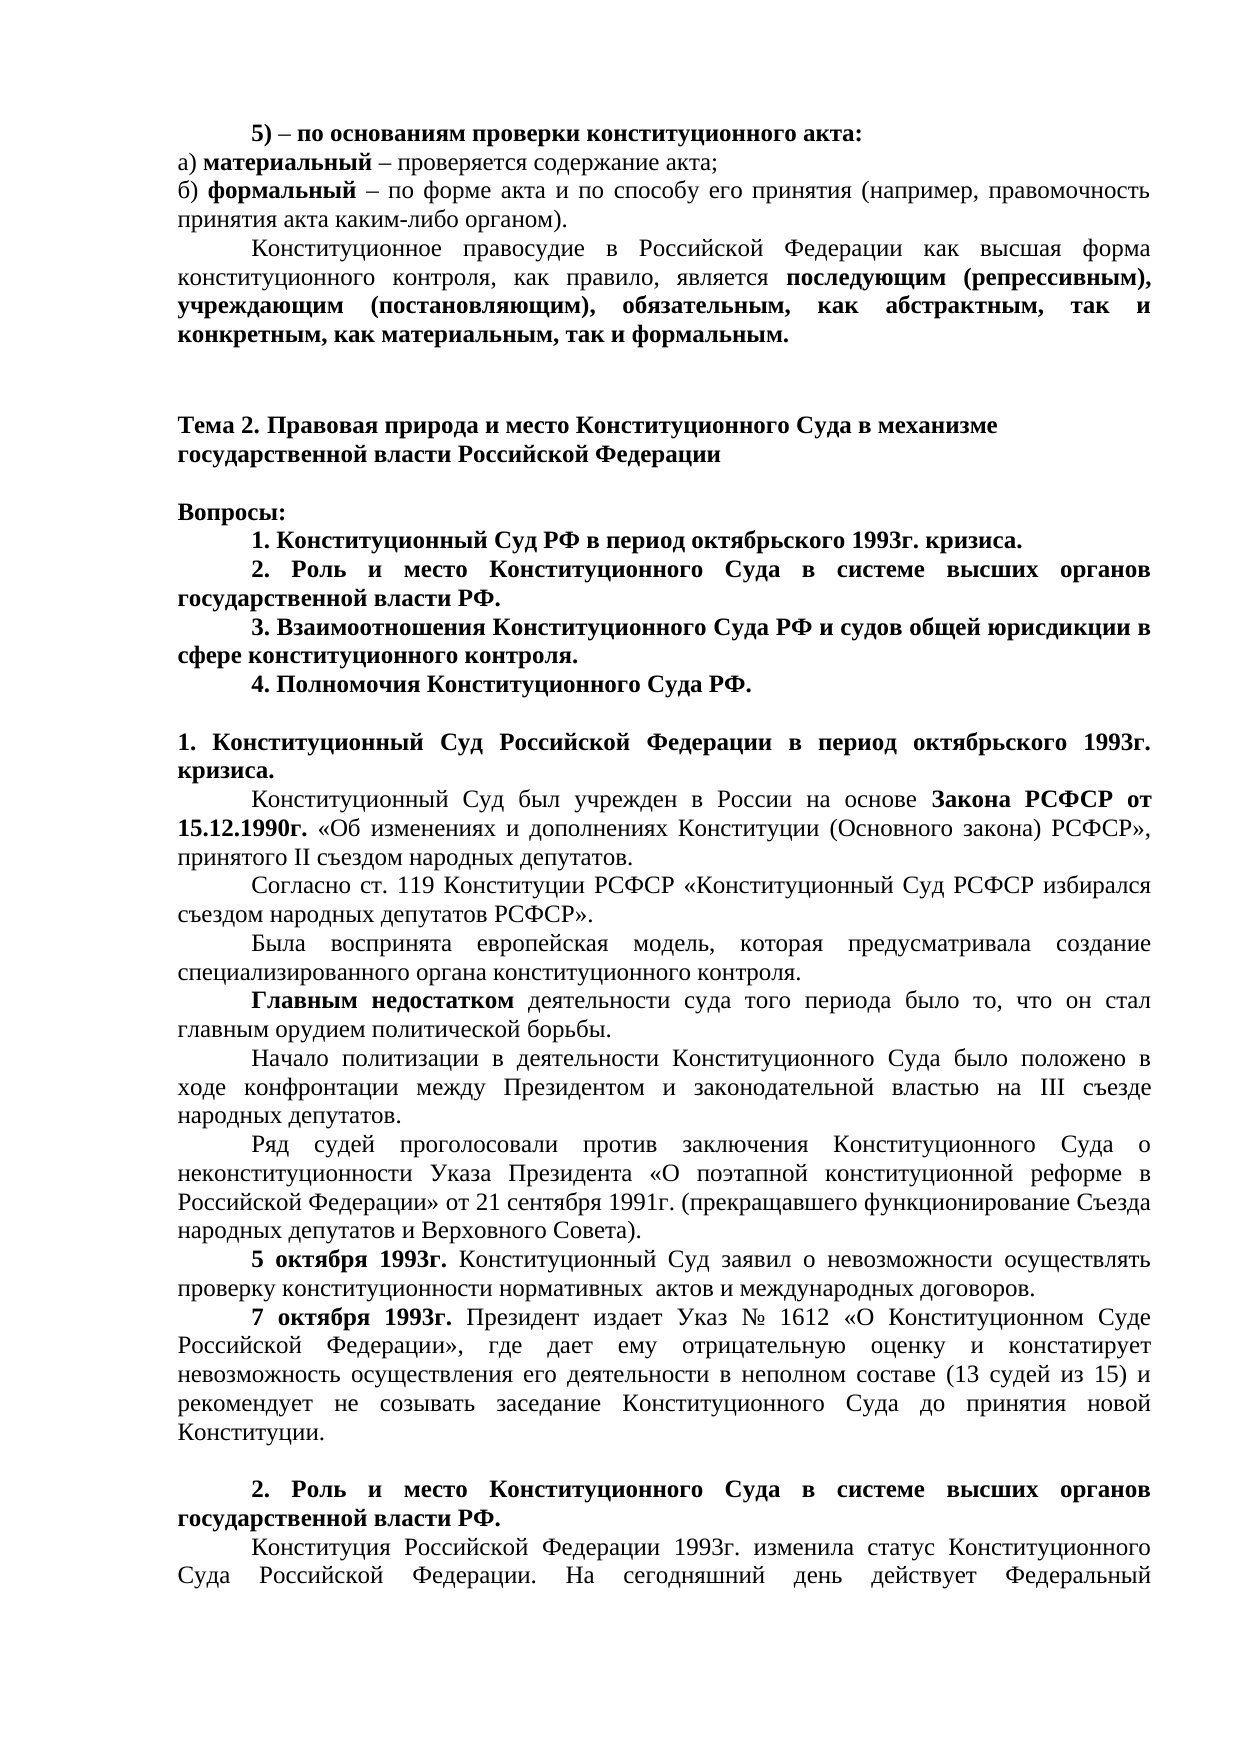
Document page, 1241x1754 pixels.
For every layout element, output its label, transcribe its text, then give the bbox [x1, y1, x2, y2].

text Вопросы: [177, 497, 1152, 525]
text Конституционный Суд был учрежден в России на основе Закона РСФСР от 15.12.1990г. «Об изменениях и дополнениях Конституции (Основного закона) РСФСР», принятого II съездом народных депутатов. [177, 784, 1152, 870]
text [177, 1532, 1152, 1589]
text 4. Полномочия Конституционного Суда РФ. [177, 669, 1152, 698]
text Была воспринята европейская модель, которая предусматривала создание специализированного органа конституционного контроля. [177, 928, 1152, 985]
text а) материальный – проверяется содержание акта; [177, 147, 1152, 176]
text Главным недостатком деятельности суда того периода было то, что он стал главным орудием политической борьбы. [177, 985, 1152, 1043]
text 5) – по основаниям проверки конституционного акта: [177, 118, 1152, 147]
text Согласно ст. 119 Конституции РСФСР «Конституционный Суд РСФСР избирался съездом народных депутатов РСФСР». [177, 870, 1152, 928]
text 1. Конституционный Суд РФ в период октябрьского 1993г. кризиса. [177, 525, 1152, 554]
text Начало политизации в деятельности Конституционного Суда было положено в ходе конфронтации между Президентом и законодательной властью на III съезде народных депутатов. [177, 1043, 1152, 1129]
text 3. Взаимоотношения Конституционного Суда РФ и судов общей юрисдикции в сфере конституционного контроля. [177, 612, 1152, 669]
text Конституционное правосудие в Российской Федерации как высшая форма конституционного контроля, как правило, является последующим (репрессивным), учреждающим (постановляющим), обязательным, как абстрактным, так и конкретным, как материальным, так и формальным. [177, 233, 1152, 348]
text Тема 2. Правовая природа и место Конституционного Суда в механизме государственной власти Российской Федерации [177, 410, 1152, 468]
text 5 октября 1993г. Конституционный Суд заявил о невозможности осуществлять проверку конституционности нормативных актов и международных договоров. [177, 1244, 1152, 1302]
text 2. Роль и место Конституционного Суда в системе высших органов государственной власти РФ. [177, 1474, 1152, 1532]
text Ряд судей проголосовали против заключения Конституционного Суда о неконституционности Указа Президента «О поэтапной конституционной реформе в Российской Федерации» от 21 сентября 1991г. (прекращавшего функционирование Съезда народных депутатов и Верховного Совета). [177, 1129, 1152, 1244]
text б) формальный – по форме акта и по способу его принятия (например, правомочность принятия акта каким-либо органом). [177, 176, 1152, 233]
text 7 октября 1993г. Президент издает Указ № 1612 «О Конституционном Суде Российской Федерации», где дает ему отрицательную оценку и констатирует невозможность осуществления его деятельности в неполном составе (13 судей из 15) и рекомендует не созывать заседание Конституционного Суда до принятия новой Конституции. [177, 1302, 1152, 1445]
text 2. Роль и место Конституционного Суда в системе высших органов государственной власти РФ. [177, 554, 1152, 612]
text 1. Конституционный Суд Российской Федерации в период октябрьского 1993г. кризиса. [177, 727, 1152, 784]
